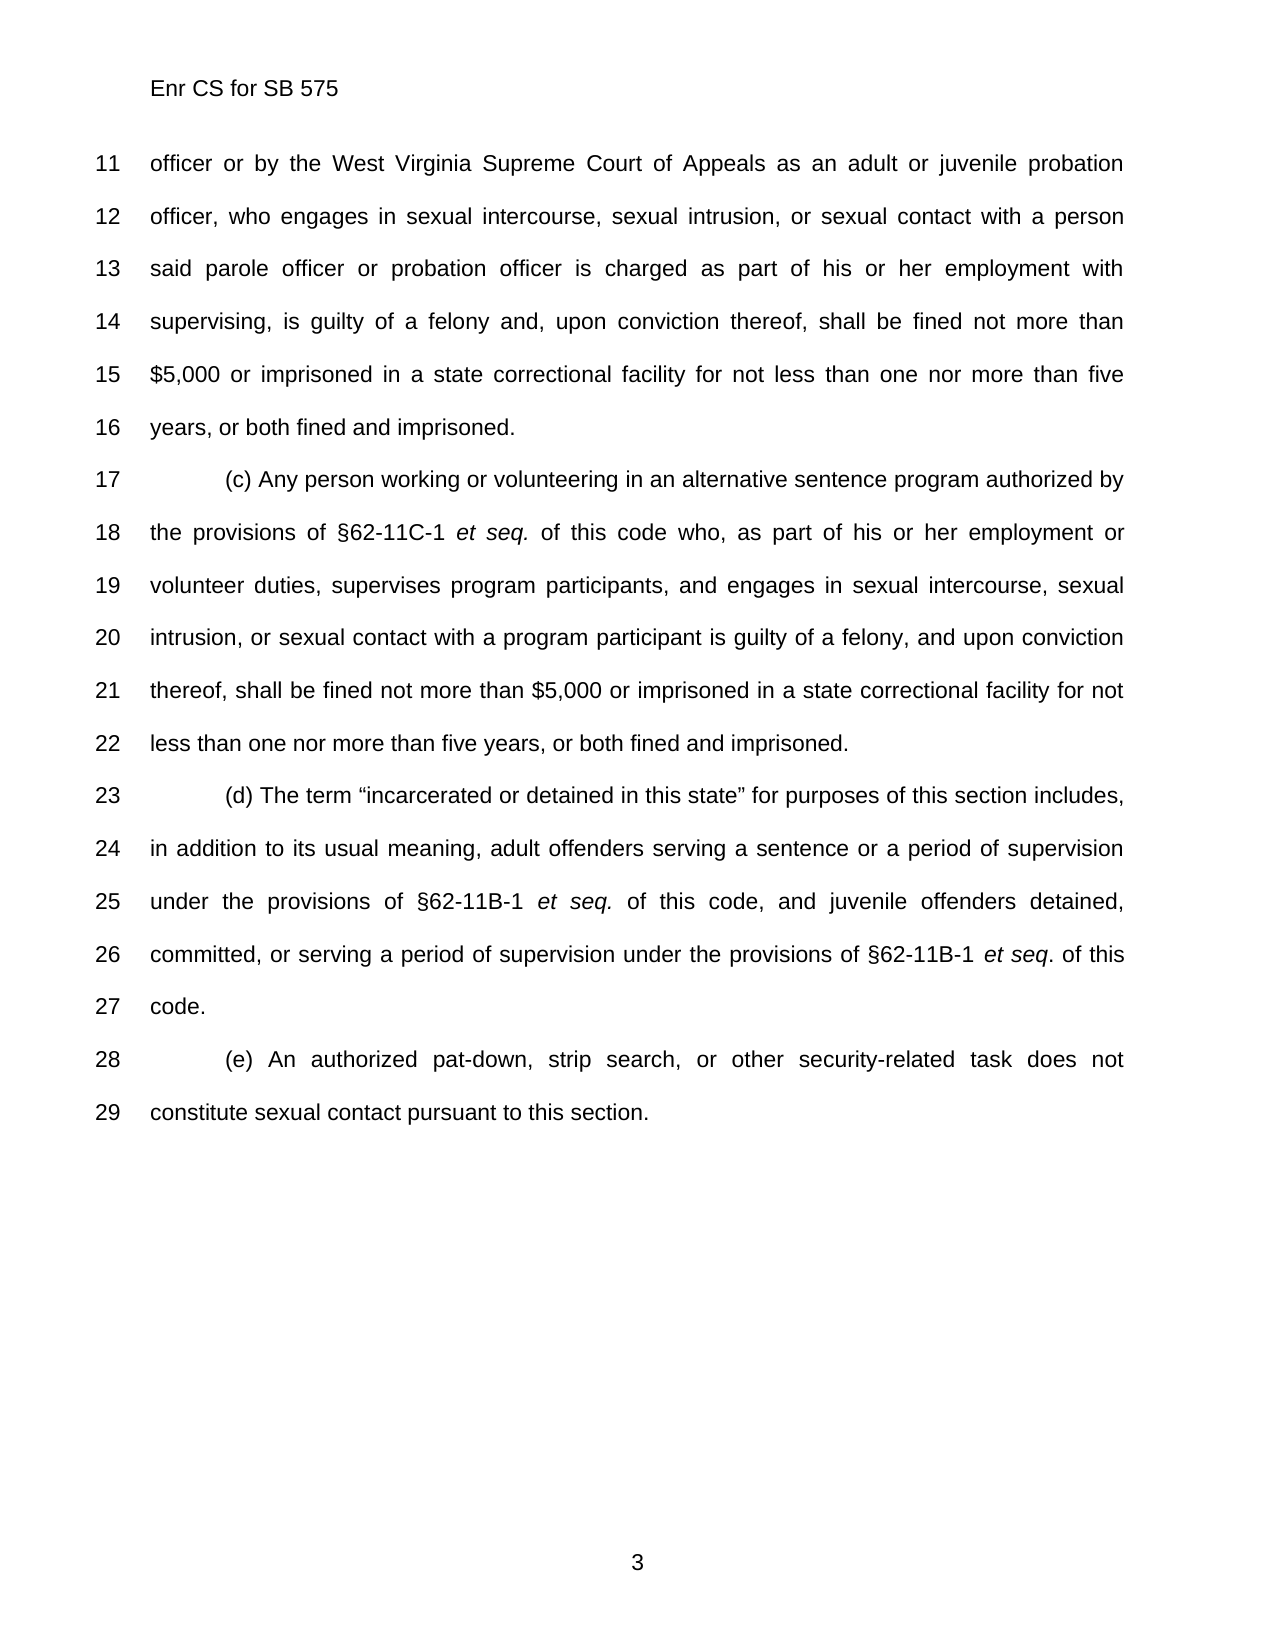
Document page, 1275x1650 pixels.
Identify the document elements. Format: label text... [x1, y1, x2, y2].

text (c) Any person working or volunteering in an alternative sentence program authorized by the provisions of §62-11C-1 et seq. of this code who, as part of his or her employment or volunteer duties, supervises program participants, and engages in sexual intercourse, sexual intrusion, or sexual contact with a program participant is guilty of a felony, and upon conviction thereof, shall be fined not more than $5,000 or imprisoned in a state correctional facility for not less than one nor more than five years, or both fined and imprisoned. [150, 466, 1125, 756]
text (e) An authorized pat-down, strip search, or other security-related task does not constitute sexual contact pursuant to this section. [150, 1046, 1125, 1125]
text (d) The term “incarcerated or detained in this state” for purposes of this section includes, in addition to its usual meaning, adult offenders serving a sentence or a period of supervision under the provisions of §62-11B-1 et seq. of this code, and juvenile offenders detained, committed, or serving a period of supervision under the provisions of §62-11B-1 et seq. of this code. [150, 782, 1125, 1020]
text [150, 150, 1125, 440]
